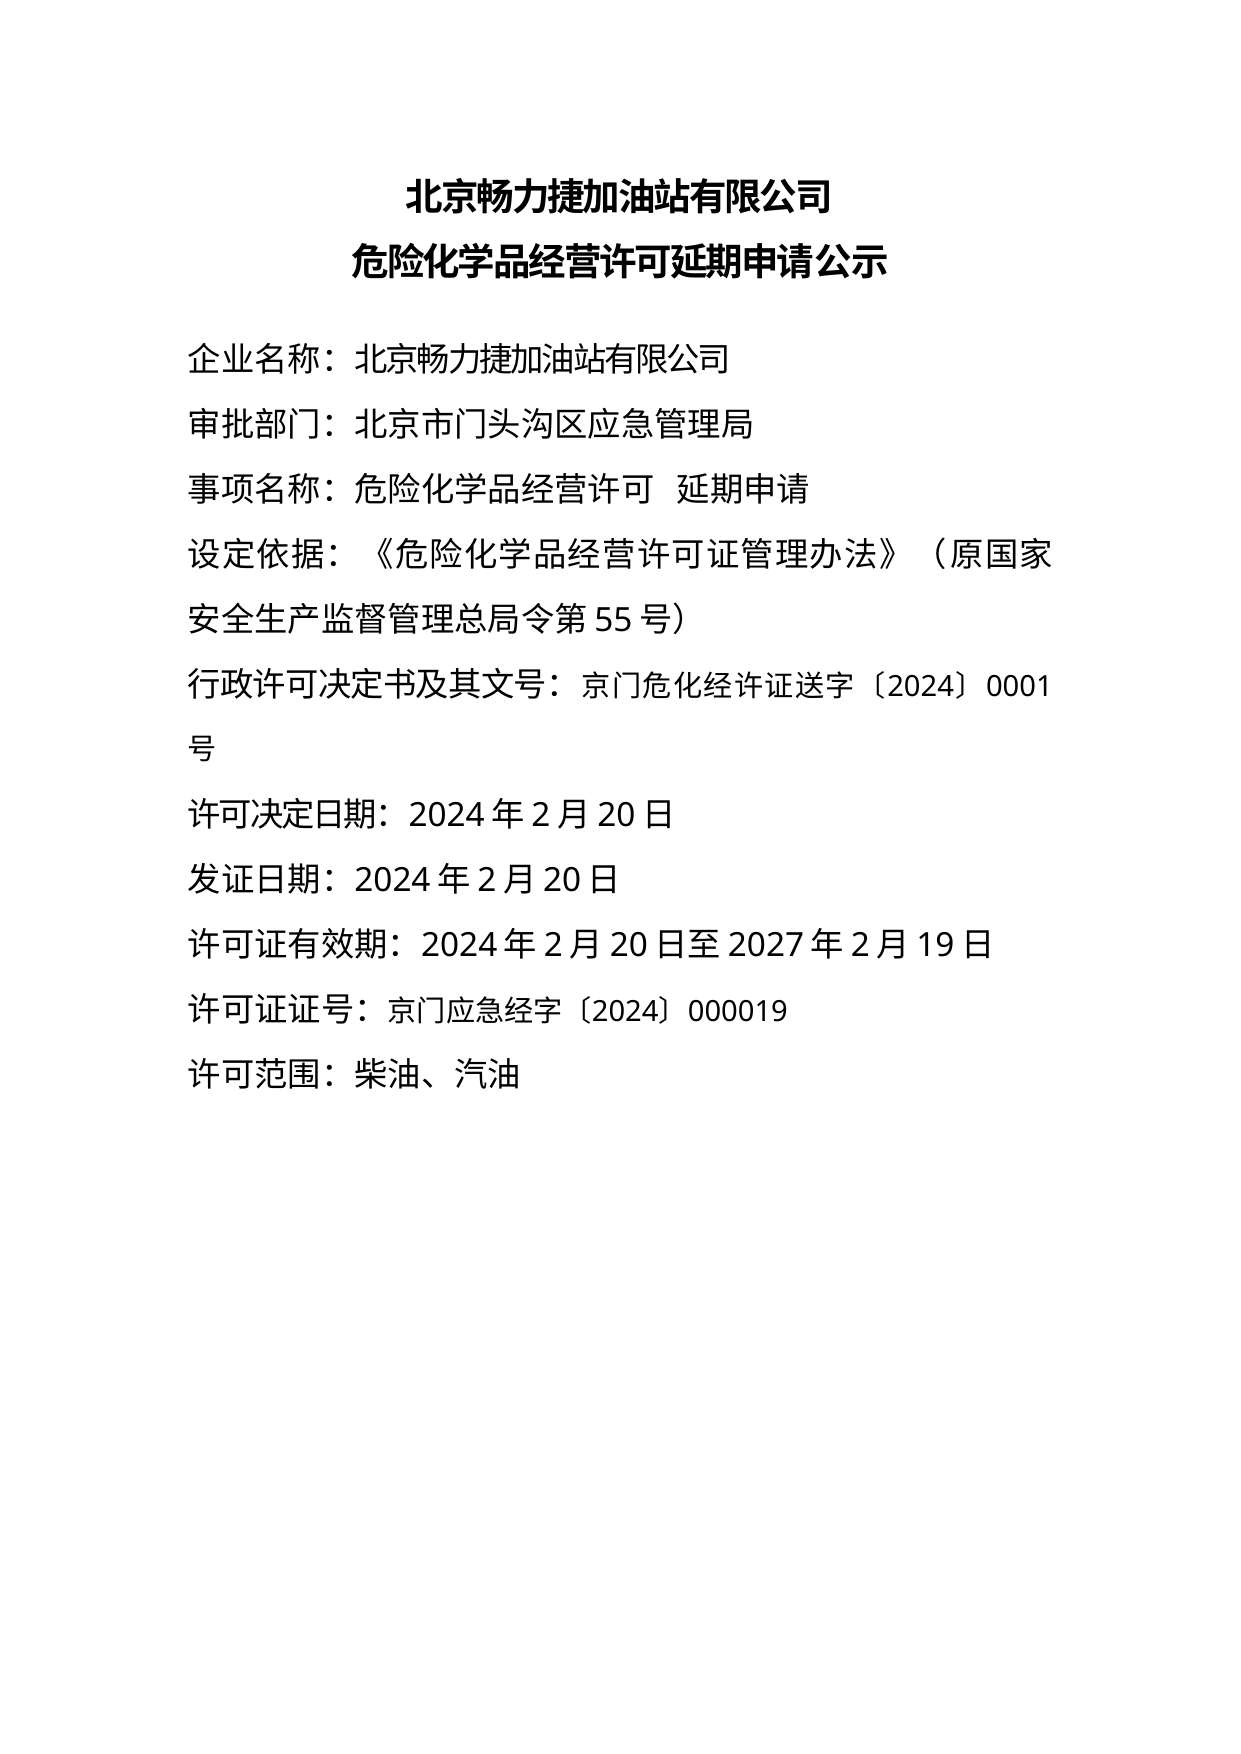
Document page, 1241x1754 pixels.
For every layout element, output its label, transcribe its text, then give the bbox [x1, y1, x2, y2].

text 设定依据：《危险化学品经营许可证管理办法》（原国家安全生产监督管理总局令第55号） [187, 519, 1053, 649]
text 企业名称：北京畅力捷加油站有限公司 [187, 324, 1053, 389]
text 危险化学品经营许可延期申请公示 [187, 227, 1053, 292]
text 许可证有效期：2024年2月20日至2027年2月19日 [187, 909, 1053, 974]
text 北京畅力捷加油站有限公司 [187, 162, 1053, 227]
text 许可证证号：京门应急经字〔2024〕000019 [187, 974, 1053, 1039]
text 许可决定日期：2024年2月20日 [187, 779, 1053, 844]
text 事项名称：危险化学品经营许可 延期申请 [187, 454, 1053, 519]
text 发证日期：2024年2月20日 [187, 844, 1053, 909]
text 审批部门：北京市门头沟区应急管理局 [187, 389, 1053, 454]
text 许可范围：柴油、汽油 [187, 1039, 1053, 1104]
text 行政许可决定书及其文号：京门危化经许证送字〔2024〕0001号 [187, 649, 1053, 779]
